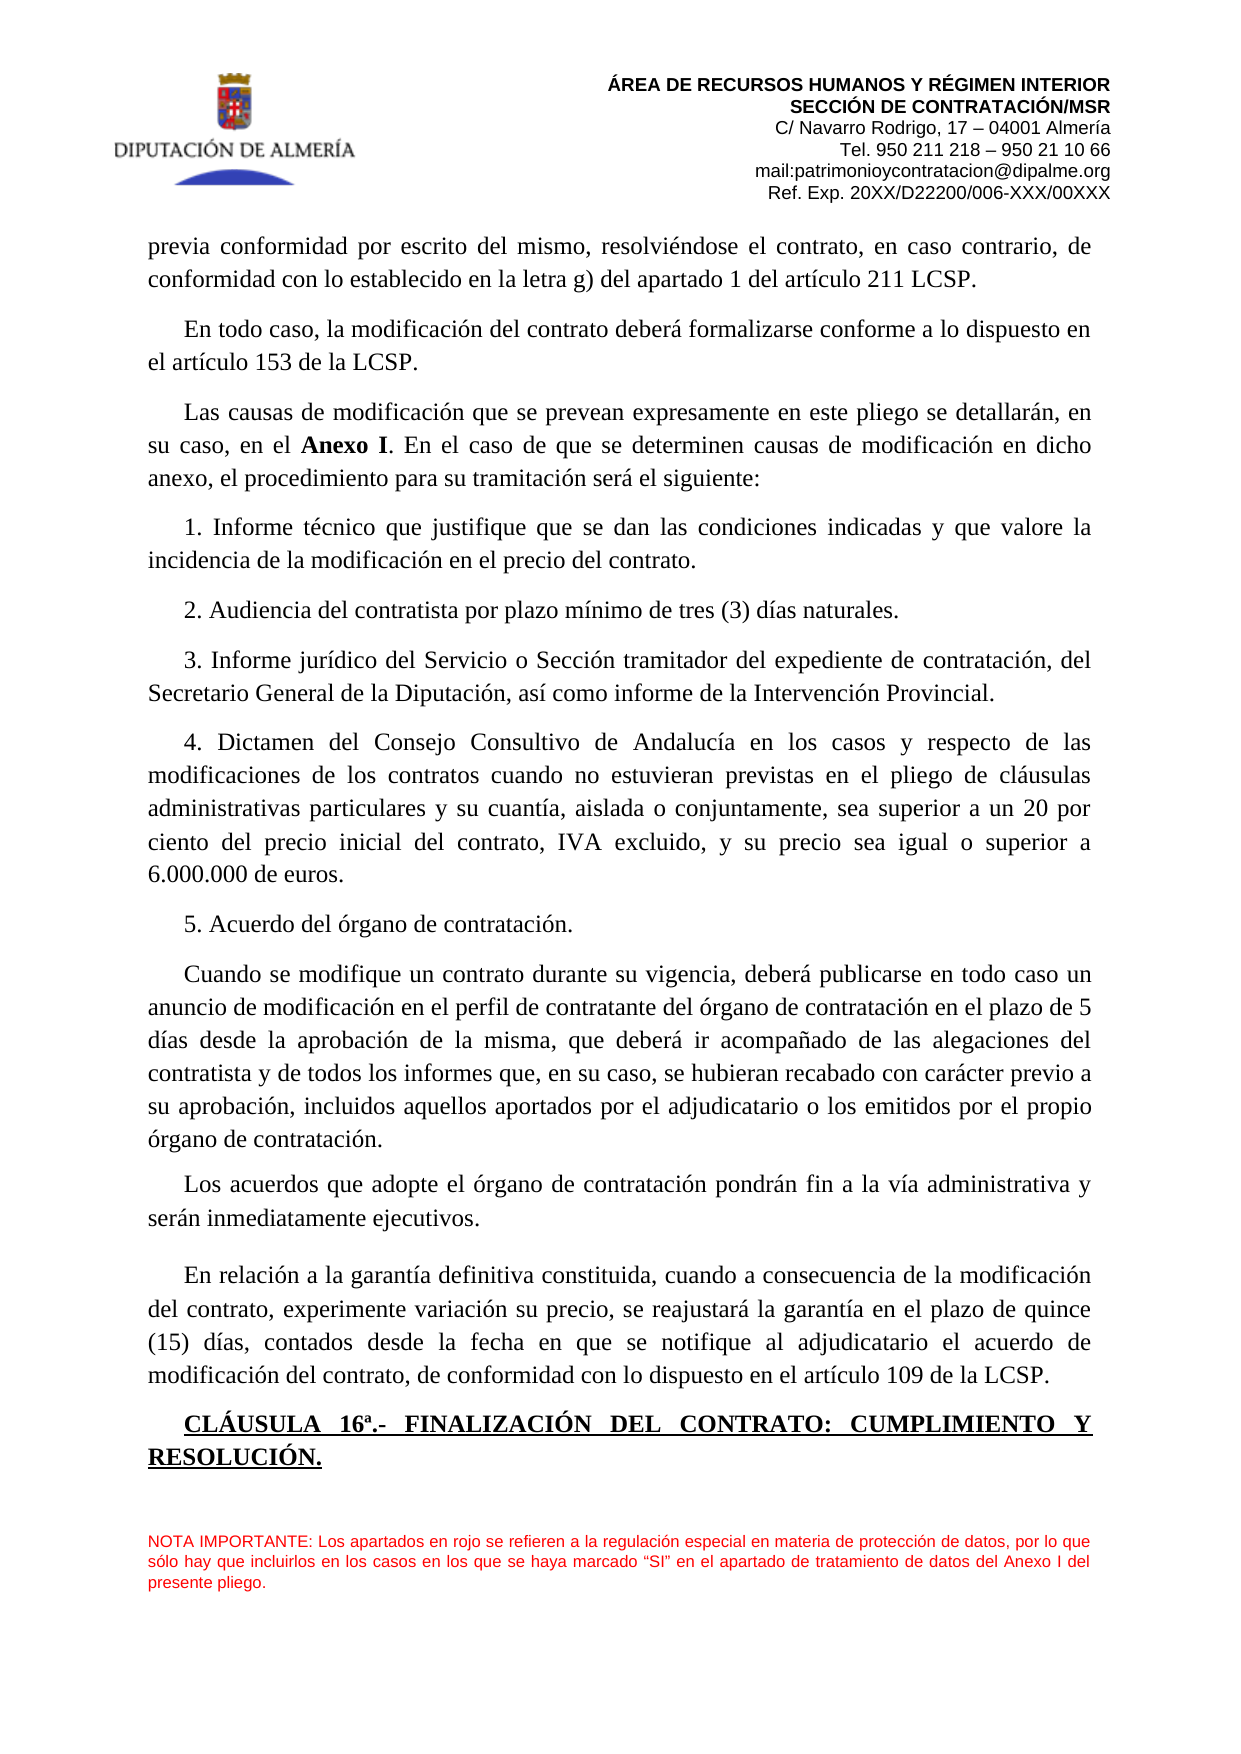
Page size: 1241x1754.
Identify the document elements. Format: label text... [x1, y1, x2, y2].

text Los acuerdos que adopte el órgano de contratación pondrán fin a la vía administrativa y serán inmediatamente ejecutivos. [148, 1169, 1092, 1231]
text 4. Dictamen del Consejo Consultivo de Andalucía en los casos y respecto de las modificaciones de los contratos cuando no estuvieran previstas en el pliego de cláusulas administrativas particulares y su cuantía, aislada o conjuntamente, sea superior a un 20 por ciento del precio inicial del contrato, IVA excluido, y su precio sea igual o superior a 6.000.000 de euros. [148, 727, 1092, 888]
text En relación a la garantía definitiva constituida, cuando a consecuencia de la modificación del contrato, experimente variación su precio, se reajustará la garantía en el plazo de quince (15) días, contados desde la fecha en que se notifique al adjudicatario el acuerdo de modificación del contrato, de conformidad con lo dispuesto en el artículo 109 de la LCSP. [148, 1261, 1092, 1388]
text 5. Acuerdo del órgano de contratación. [148, 909, 1092, 938]
text CLÁUSULA 16ª.- FINALIZACIÓN DEL CONTRATO: CUMPLIMIENTO Y RESOLUCIÓN. [148, 1409, 1092, 1471]
text 2. Audiencia del contratista por plazo mínimo de tres (3) días naturales. [148, 595, 1092, 624]
text 1. Informe técnico que justifique que se dan las condiciones indicadas y que valore la incidencia de la modificación en el precio del contrato. [148, 512, 1092, 574]
text 3. Informe jurídico del Servicio o Sección tramitador del expediente de contratación, del Secretario General de la Diputación, así como informe de la Intervención Provincial. [148, 645, 1092, 707]
text En todo caso, la modificación del contrato deberá formalizarse conforme a lo dispuesto en el artículo 153 de la LCSP. [148, 314, 1092, 376]
picture [114, 73, 357, 187]
text Las causas de modificación que se prevean expresamente en este pliego se detallarán, en su caso, en el Anexo I. En el caso de que se determinen causas de modificación en dicho anexo, el procedimiento para su tramitación será el siguiente: [148, 397, 1092, 491]
text Cuando se modifique un contrato durante su vigencia, deberá publicarse en todo caso un anuncio de modificación en el perfil de contratante del órgano de contratación en el plazo de 5 días desde la aprobación de la misma, que deberá ir acompañado de las alegaciones del contratista y de todos los informes que, en su caso, se hubieran recabado con carácter previo a su aprobación, incluidos aquellos aportados por el adjudicatario o los emitidos por el propio órgano de contratación. [148, 959, 1092, 1153]
